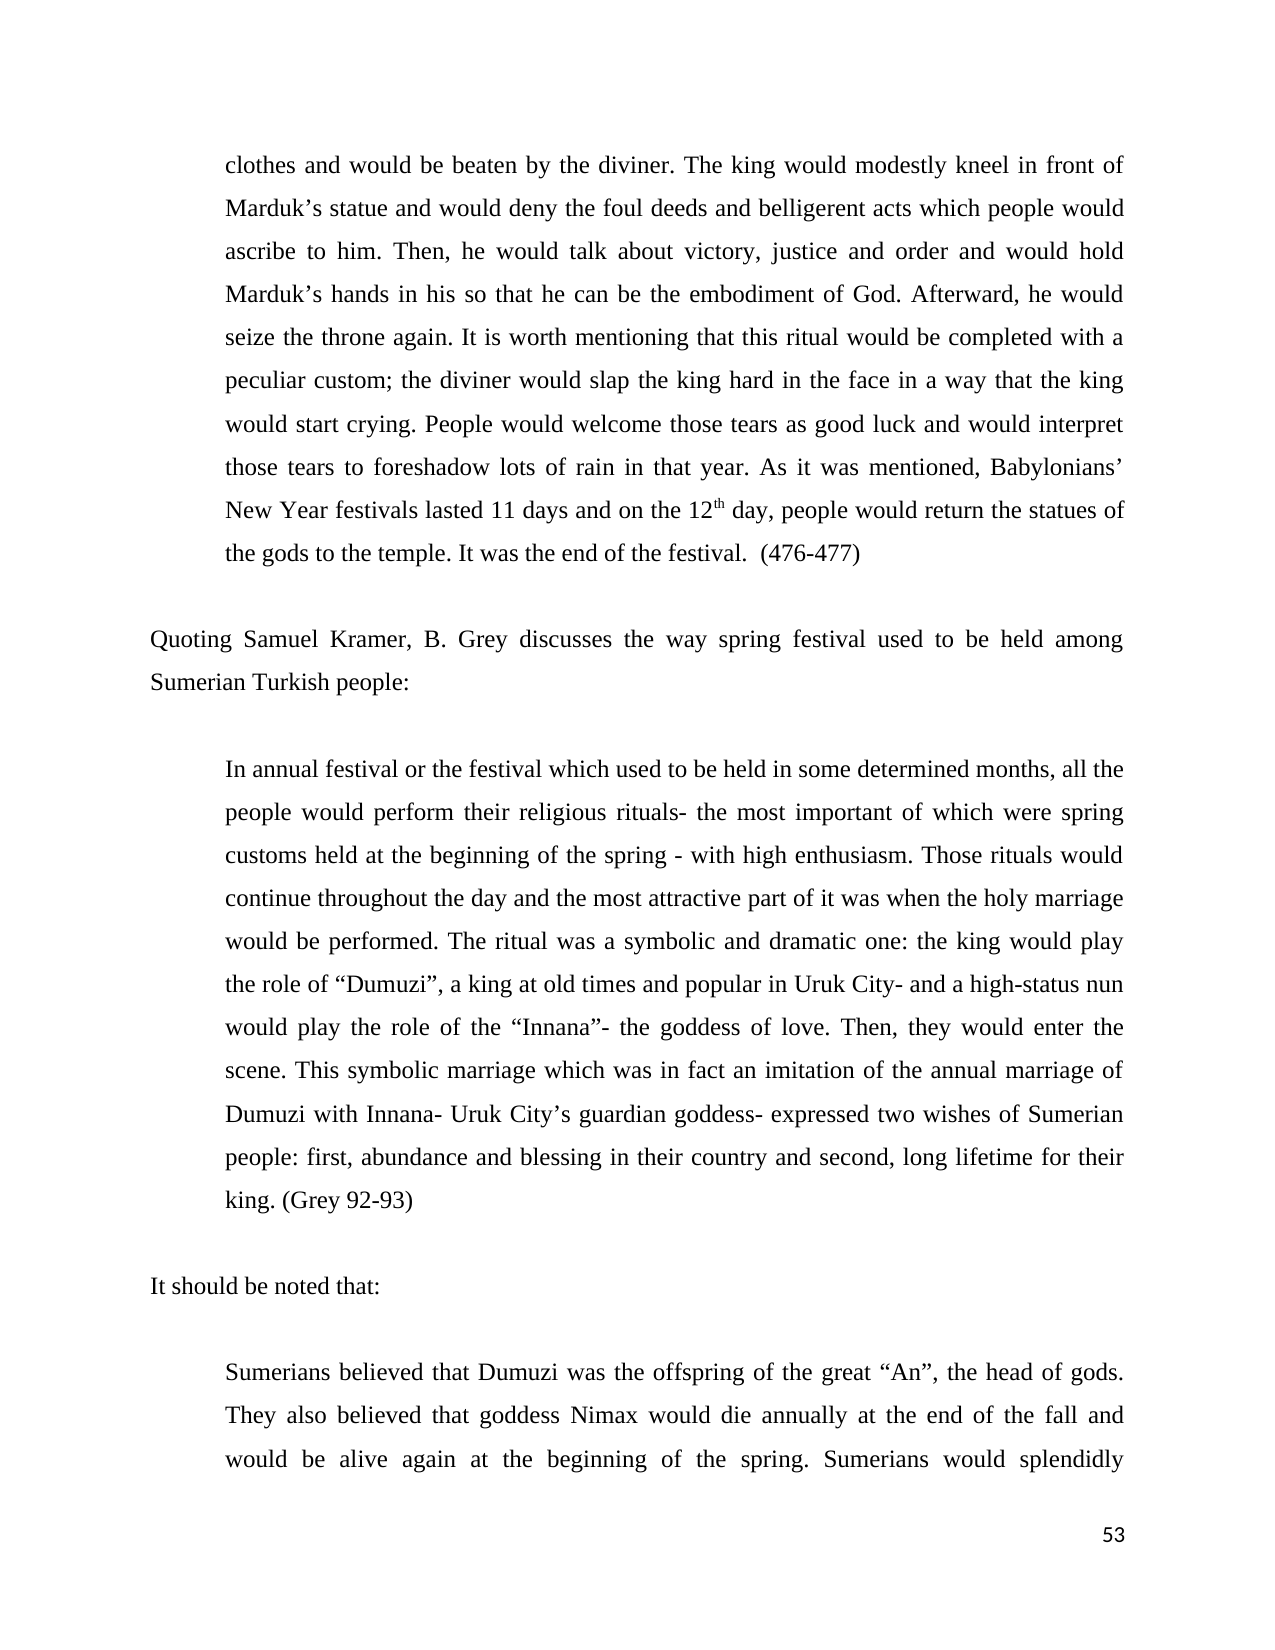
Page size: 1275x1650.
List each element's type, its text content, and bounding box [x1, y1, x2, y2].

text Quoting Samuel Kramer, B. Grey discusses the way spring festival used to be held among Sumerian Turkish people: [150, 624, 1125, 696]
text In annual festival or the festival which used to be held in some determined months, all the people would perform their religious rituals- the most important of which were spring customs held at the beginning of the spring - with high enthusiasm. Those rituals would continue throughout the day and the most attractive part of it was when the holy marriage would be performed. The ritual was a symbolic and dramatic one: the king would play the role of “Dumuzi”, a king at old times and popular in Uruk City- and a high-status nun would play the role of the “Innana”- the goddess of love. Then, they would enter the scene. This symbolic marriage which was in fact an imitation of the annual marriage of Dumuzi with Innana- Uruk City’s guardian goddess- expressed two wishes of Sumerian people: first, abundance and blessing in their country and second, long lifetime for their king. (Grey 92-93) [225, 754, 1125, 1214]
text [225, 1357, 1125, 1472]
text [225, 150, 1125, 567]
text It should be noted that: [150, 1271, 1125, 1300]
